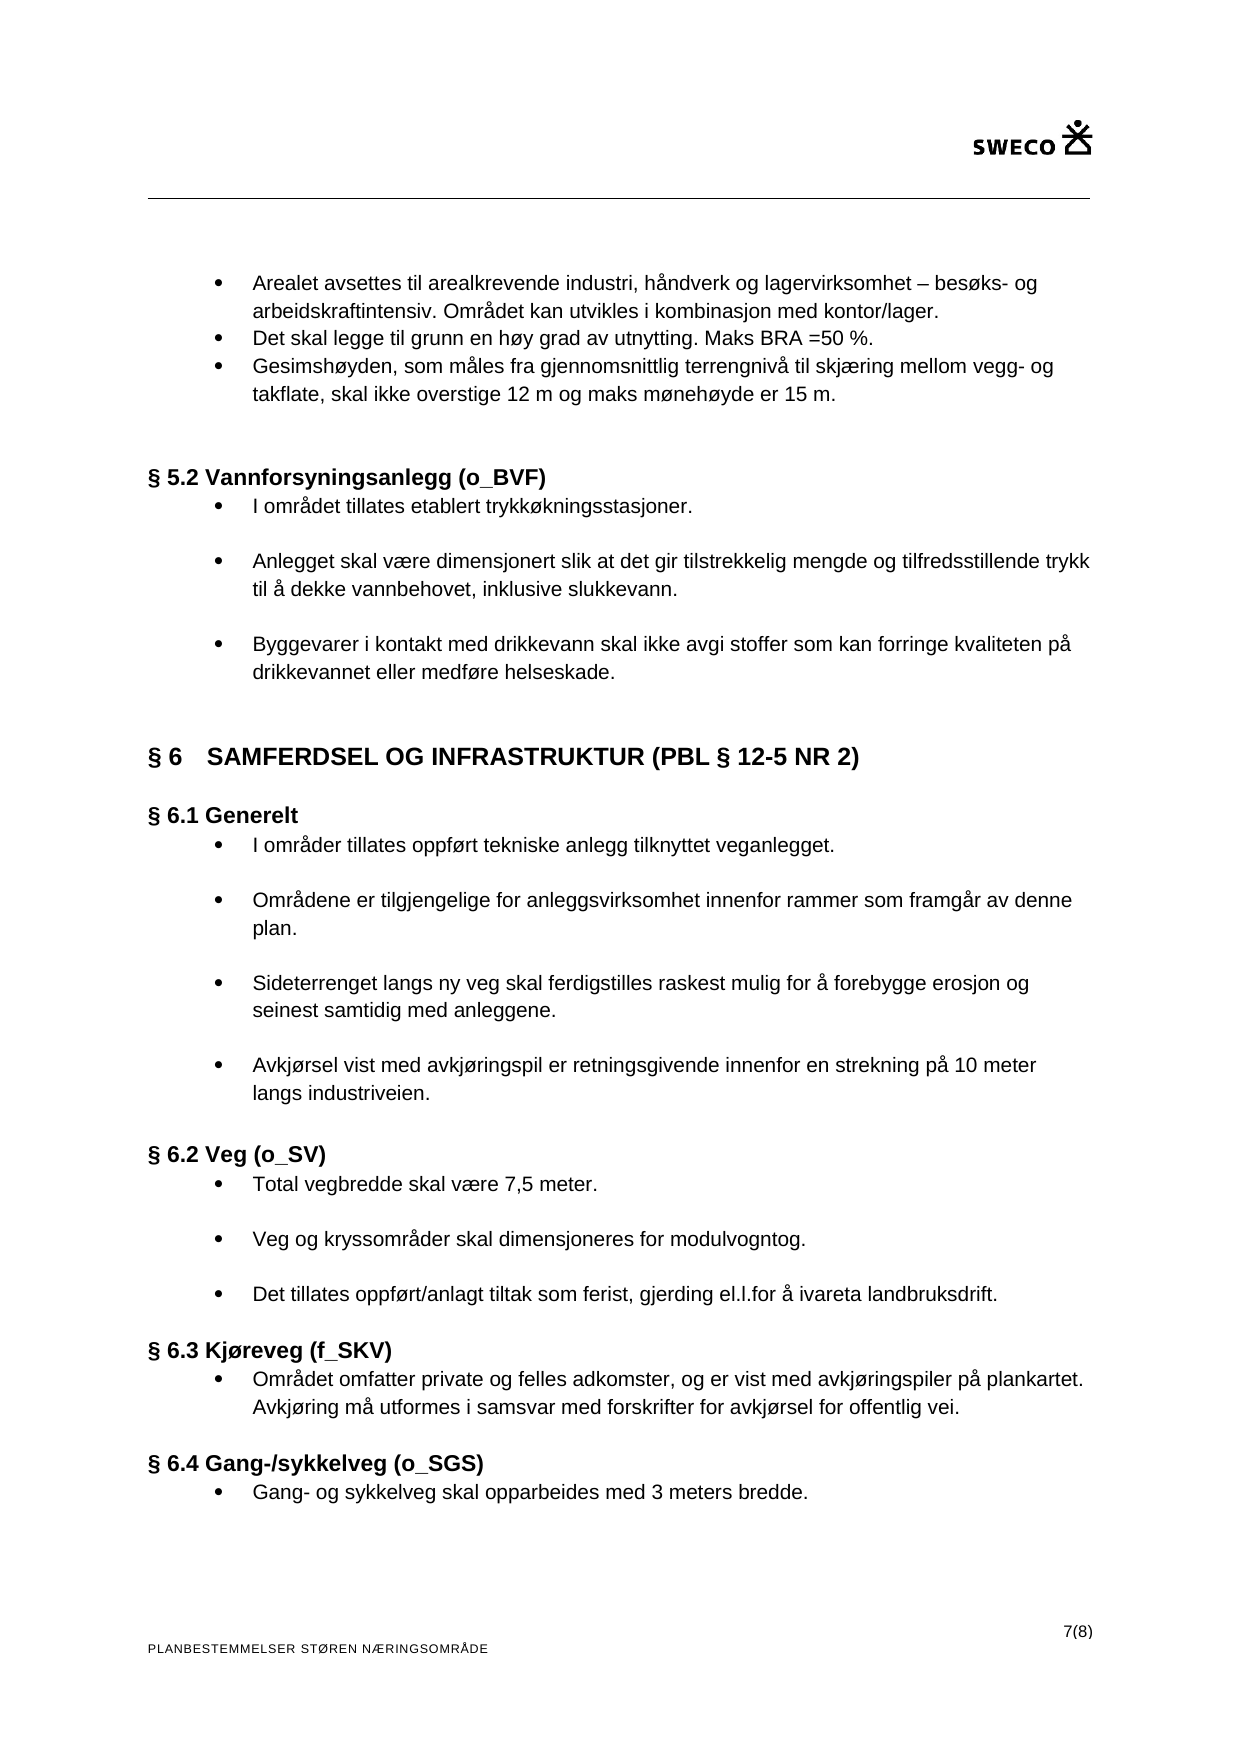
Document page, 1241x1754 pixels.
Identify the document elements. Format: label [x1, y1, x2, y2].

picture [973, 113, 1093, 155]
